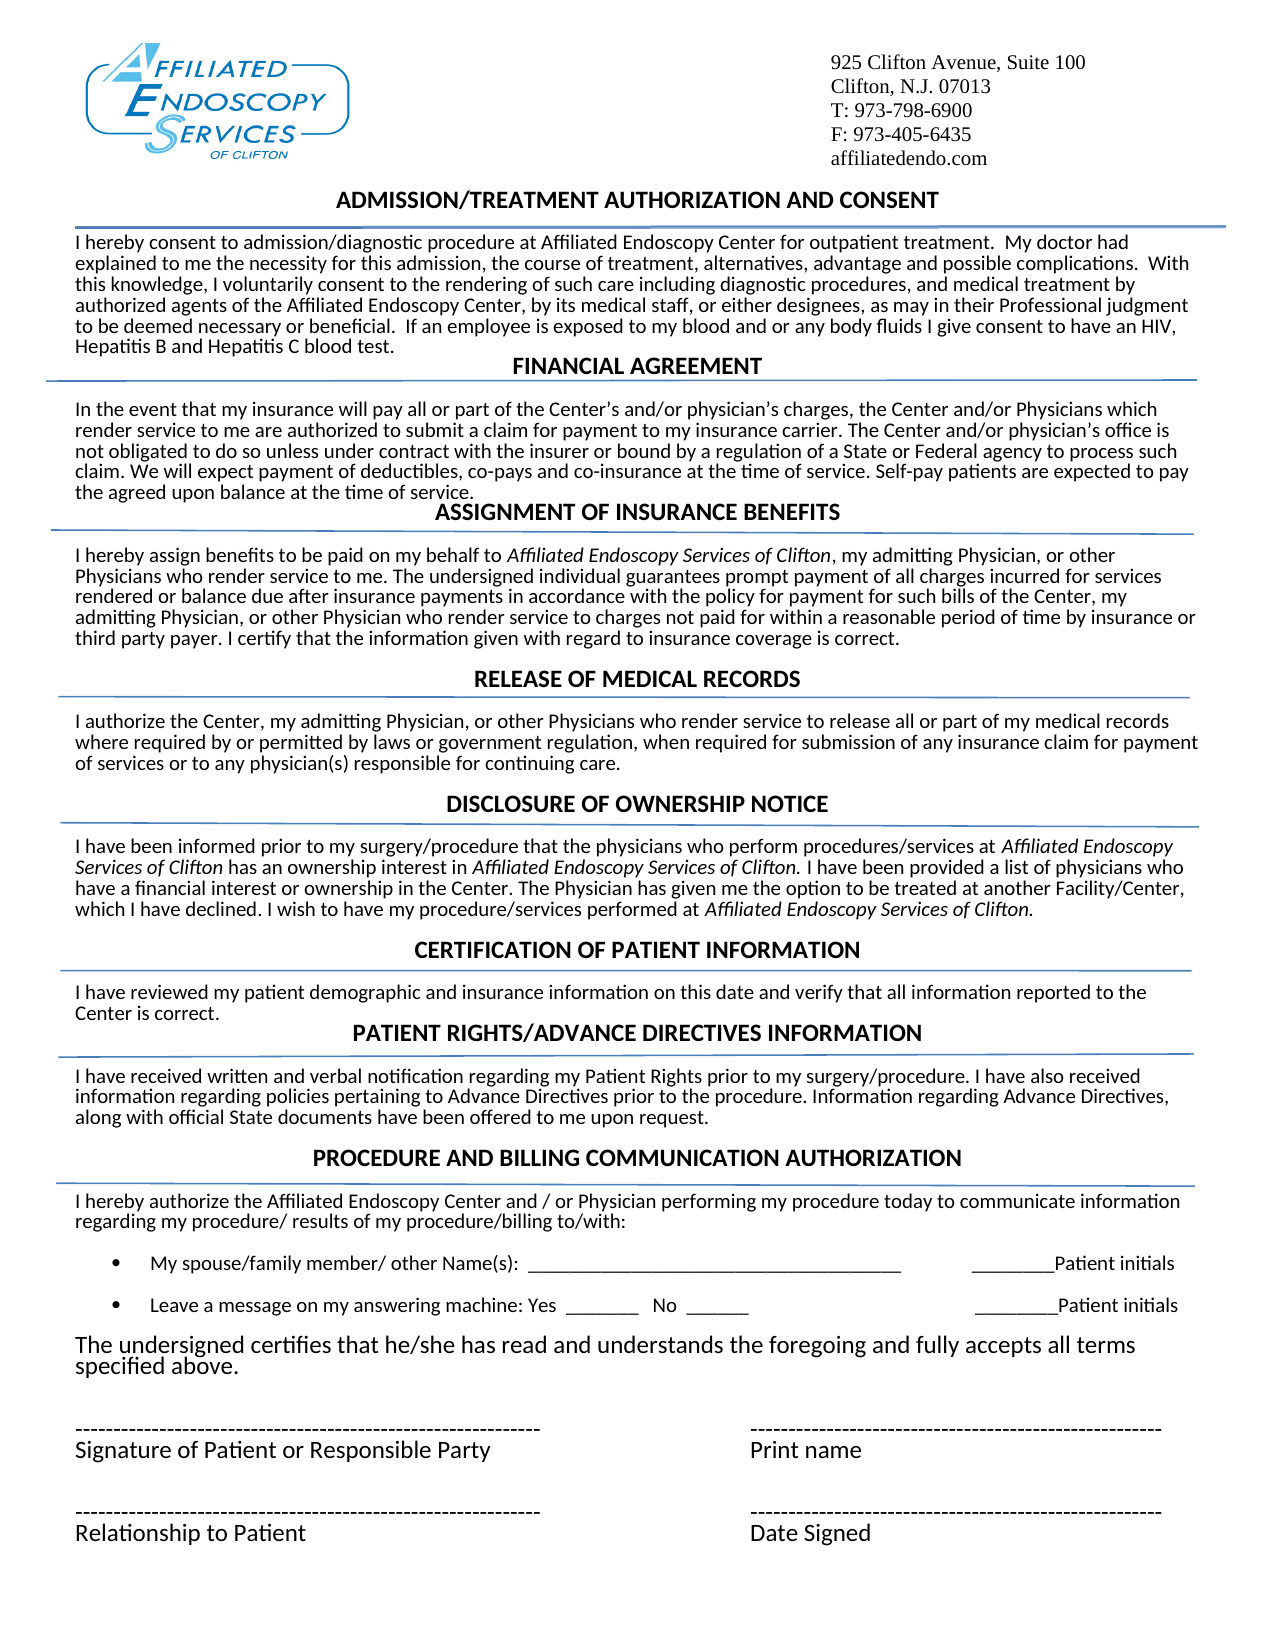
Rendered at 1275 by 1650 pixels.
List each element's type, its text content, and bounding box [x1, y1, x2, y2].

list Leave a message on my answering machine: Yes _______ No ______ ________Patient initials [112, 1296, 1200, 1316]
text I have received written and verbal notification regarding my Patient Rights prior to my surgery/procedure. I have also received information regarding policies pertaining to Advance Directives prior to the procedure. Information regarding Advance Directives, along with official State documents have been offered to me upon request. [75, 1066, 1200, 1129]
text PROCEDURE AND BILLING COMMUNICATION AUTHORIZATION [75, 1150, 1200, 1171]
picture [75, 225, 1227, 229]
text I hereby consent to admission/diagnostic procedure at Affiliated Endoscopy Center for outpatient treatment. My doctor had explained to me the necessity for this admission, the course of treatment, alternatives, advantage and possible complications. With this knowledge, I voluntarily consent to the rendering of such care including diagnostic procedures, and medical treatment by authorized agents of the Affiliated Endoscopy Center, by its medical staff, or either designees, as may in their Professional judgment to be deemed necessary or beneficial. If an employee is exposed to my blood and or any body fluids I give consent to have an HIV, Hepatitis B and Hepatitis C blood test. [75, 233, 1200, 358]
text The undersigned certifies that he/she has read and understands the foregoing and fully accepts all terms specified above. [75, 1337, 1200, 1379]
text CERTIFICATION OF PATIENT INFORMATION [75, 941, 1200, 962]
text ADMISSION/TREATMENT AUTHORIZATION AND CONSENT [75, 191, 1200, 212]
text In the event that my insurance will pay all or part of the Center’s and/or physician’s charges, the Center and/or Physicians which render service to me are authorized to submit a claim for payment to my insurance carrier. The Center and/or physician’s office is not obligated to do so unless under contract with the insurer or bound by a regulation of a State or Federal agency to process such claim. We will expect payment of deductibles, co-pays and co-insurance at the time of service. Self-pay patients are expected to pay the agreed upon balance at the time of service. [75, 400, 1200, 504]
text RELEASE OF MEDICAL RECORDS [75, 671, 1200, 691]
list My spouse/family member/ other Name(s): ____________________________________ ________Patient initials [112, 1254, 1200, 1275]
text ------------------------------------------------------------- ------------------------------------------------------Relationship to Patient Date Signed [75, 1504, 1200, 1546]
text DISCLOSURE OF OWNERSHIP NOTICE [75, 796, 1200, 816]
text I hereby assign benefits to be paid on my behalf to Affiliated Endoscopy Services of Clifton, my admitting Physician, or other Physicians who render service to me. The undersigned individual guarantees prompt payment of all charges incurred for services rendered or balance due after insurance payments in accordance with the policy for payment for such bills of the Center, my admitting Physician, or other Physician who render service to charges not paid for within a reasonable period of time by insurance or third party payer. I certify that the information given with regard to insurance coverage is correct. [75, 546, 1200, 650]
text ------------------------------------------------------------- ------------------------------------------------------Signature of Patient or Responsible Party Print name [75, 1421, 1200, 1462]
text I authorize the Center, my admitting Physician, or other Physicians who render service to release all or part of my medical records where required by or permitted by laws or government regulation, when required for submission of any insurance claim for payment of services or to any physician(s) responsible for continuing care. [75, 712, 1200, 775]
text I have been informed prior to my surgery/procedure that the physicians who perform procedures/services at Affiliated Endoscopy Services of Clifton has an ownership interest in Affiliated Endoscopy Services of Clifton. I have been provided a list of physicians who have a financial interest or ownership in the Center. The Physician has given me the option to be treated at another Facility/Center, which I have declined. I wish to have my procedure/services performed at Affiliated Endoscopy Services of Clifton. [75, 837, 1200, 921]
text I hereby authorize the Affiliated Endoscopy Center and / or Physician performing my procedure today to communicate information regarding my procedure/ results of my procedure/billing to/with: [75, 1191, 1200, 1233]
picture [75, 30, 360, 166]
text I have reviewed my patient demographic and insurance information on this date and verify that all information reported to the Center is correct. [75, 983, 1200, 1025]
text PATIENT RIGHTS/ADVANCE DIRECTIVES INFORMATION [75, 1025, 1200, 1046]
text FINANCIAL AGREEMENT [75, 358, 1200, 379]
text ASSIGNMENT OF INSURANCE BENEFITS [75, 504, 1200, 525]
